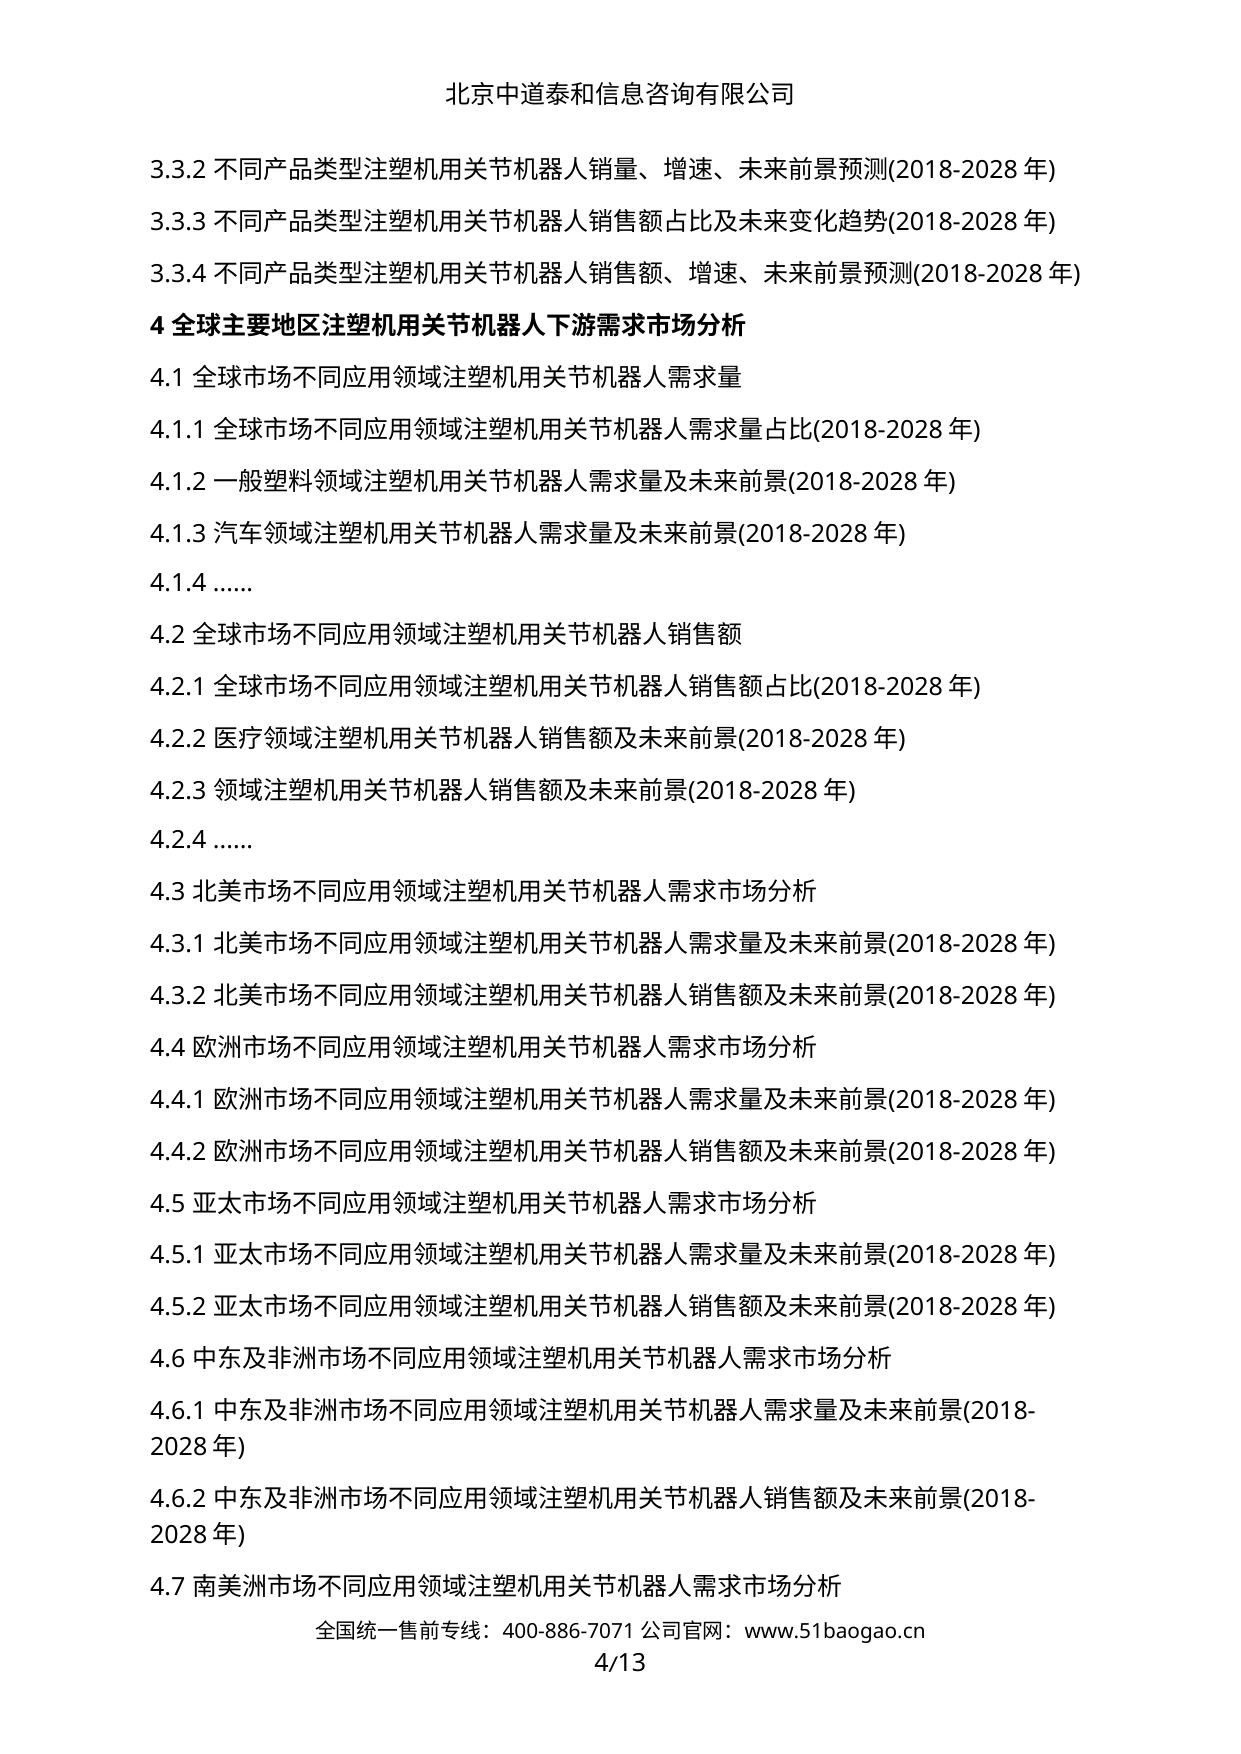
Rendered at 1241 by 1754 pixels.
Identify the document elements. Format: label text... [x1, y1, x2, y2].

text 4.2 全球市场不同应用领域注塑机用关节机器人销售额 [150, 615, 1090, 651]
text 4.1 全球市场不同应用领域注塑机用关节机器人需求量 [150, 357, 1090, 394]
text 4.4.2 欧洲市场不同应用领域注塑机用关节机器人销售额及未来前景(2018-2028年) [150, 1131, 1090, 1167]
text 4.5.2 亚太市场不同应用领域注塑机用关节机器人销售额及未来前景(2018-2028年) [150, 1287, 1090, 1323]
text 4.1.2 一般塑料领域注塑机用关节机器人需求量及未来前景(2018-2028年) [150, 461, 1090, 497]
text 4 全球主要地区注塑机用关节机器人下游需求市场分析 [150, 306, 1090, 342]
text 4.2.1 全球市场不同应用领域注塑机用关节机器人销售额占比(2018-2028年) [150, 667, 1090, 703]
text 4.1.1 全球市场不同应用领域注塑机用关节机器人需求量占比(2018-2028年) [150, 409, 1090, 446]
text 4.3.1 北美市场不同应用领域注塑机用关节机器人需求量及未来前景(2018-2028年) [150, 924, 1090, 960]
text 3.3.3 不同产品类型注塑机用关节机器人销售额占比及未来变化趋势(2018-2028年) [150, 202, 1090, 238]
text 4.6 中东及非洲市场不同应用领域注塑机用关节机器人需求市场分析 [150, 1339, 1090, 1375]
text 4.4.1 欧洲市场不同应用领域注塑机用关节机器人需求量及未来前景(2018-2028年) [150, 1079, 1090, 1116]
text 4.3.2 北美市场不同应用领域注塑机用关节机器人销售额及未来前景(2018-2028年) [150, 976, 1090, 1012]
text 3.3.2 不同产品类型注塑机用关节机器人销量、增速、未来前景预测(2018-2028年) [150, 150, 1090, 186]
text 4.6.1 中东及非洲市场不同应用领域注塑机用关节机器人需求量及未来前景(2018-2028年) [150, 1391, 1090, 1463]
text 4.1.4 ...... [150, 565, 1090, 599]
text 4.2.3 领域注塑机用关节机器人销售额及未来前景(2018-2028年) [150, 770, 1090, 807]
text 3.3.4 不同产品类型注塑机用关节机器人销售额、增速、未来前景预测(2018-2028年) [150, 254, 1090, 290]
text 4.1.3 汽车领域注塑机用关节机器人需求量及未来前景(2018-2028年) [150, 513, 1090, 549]
text 4.5 亚太市场不同应用领域注塑机用关节机器人需求市场分析 [150, 1183, 1090, 1219]
text 4.6.2 中东及非洲市场不同应用领域注塑机用关节机器人销售额及未来前景(2018-2028年) [150, 1479, 1090, 1551]
text 4.4 欧洲市场不同应用领域注塑机用关节机器人需求市场分析 [150, 1027, 1090, 1064]
text 4.5.1 亚太市场不同应用领域注塑机用关节机器人需求量及未来前景(2018-2028年) [150, 1235, 1090, 1271]
text 4.3 北美市场不同应用领域注塑机用关节机器人需求市场分析 [150, 872, 1090, 908]
text 4.2.4 ...... [150, 822, 1090, 856]
text 4.2.2 医疗领域注塑机用关节机器人销售额及未来前景(2018-2028年) [150, 718, 1090, 755]
text 4.7 南美洲市场不同应用领域注塑机用关节机器人需求市场分析 [150, 1567, 1090, 1603]
